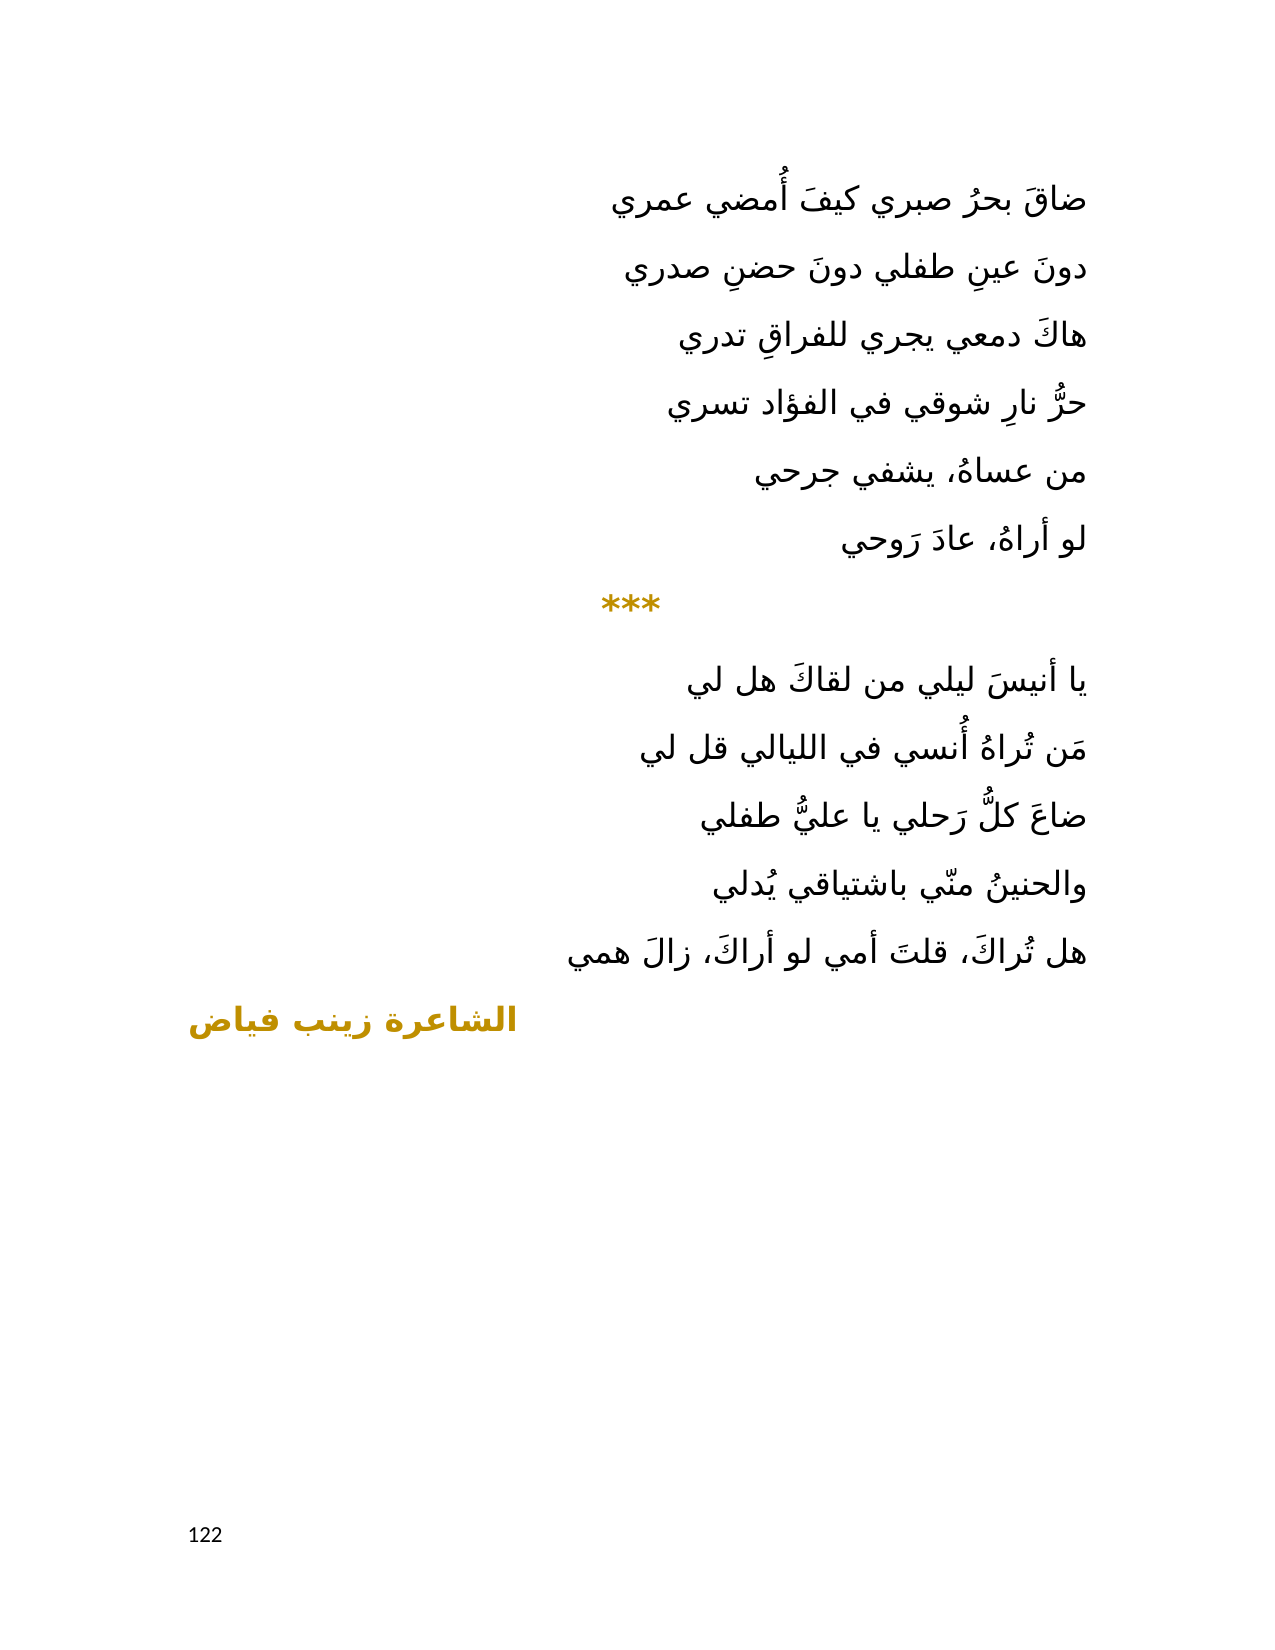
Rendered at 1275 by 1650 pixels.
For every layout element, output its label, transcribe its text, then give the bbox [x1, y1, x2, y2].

text دونَ عينِ طفلي دونَ حضنِ صدري [187, 247, 1087, 286]
text يا أنيسَ ليلي من لقاكَ هل لي [187, 660, 1087, 699]
text لو أراهُ، عادَ رَوحي [187, 519, 1087, 558]
text ضاقَ بحرُ صبري كيفَ أُمضي عمري [187, 179, 1087, 218]
text مَن تُراهُ أُنسي في الليالي قل لي [187, 728, 1087, 767]
text هل تُراكَ، قلتَ أمي لو أراكَ، زالَ همي [187, 932, 1087, 971]
text ضاعَ كلُّ رَحلي يا عليُّ طفلي [187, 796, 1087, 835]
text حرُّ نارِ شوقي في الفؤاد تسري [187, 383, 1087, 422]
text من عساهُ، يشفي جرحي [187, 451, 1087, 490]
text والحنينُ منّي باشتياقي يُدلي [187, 864, 1087, 903]
text *** [187, 587, 1087, 631]
text هاكَ دمعي يجري للفراقِ تدري [187, 315, 1087, 354]
text الشاعرة زينب فياض [187, 1000, 1087, 1039]
